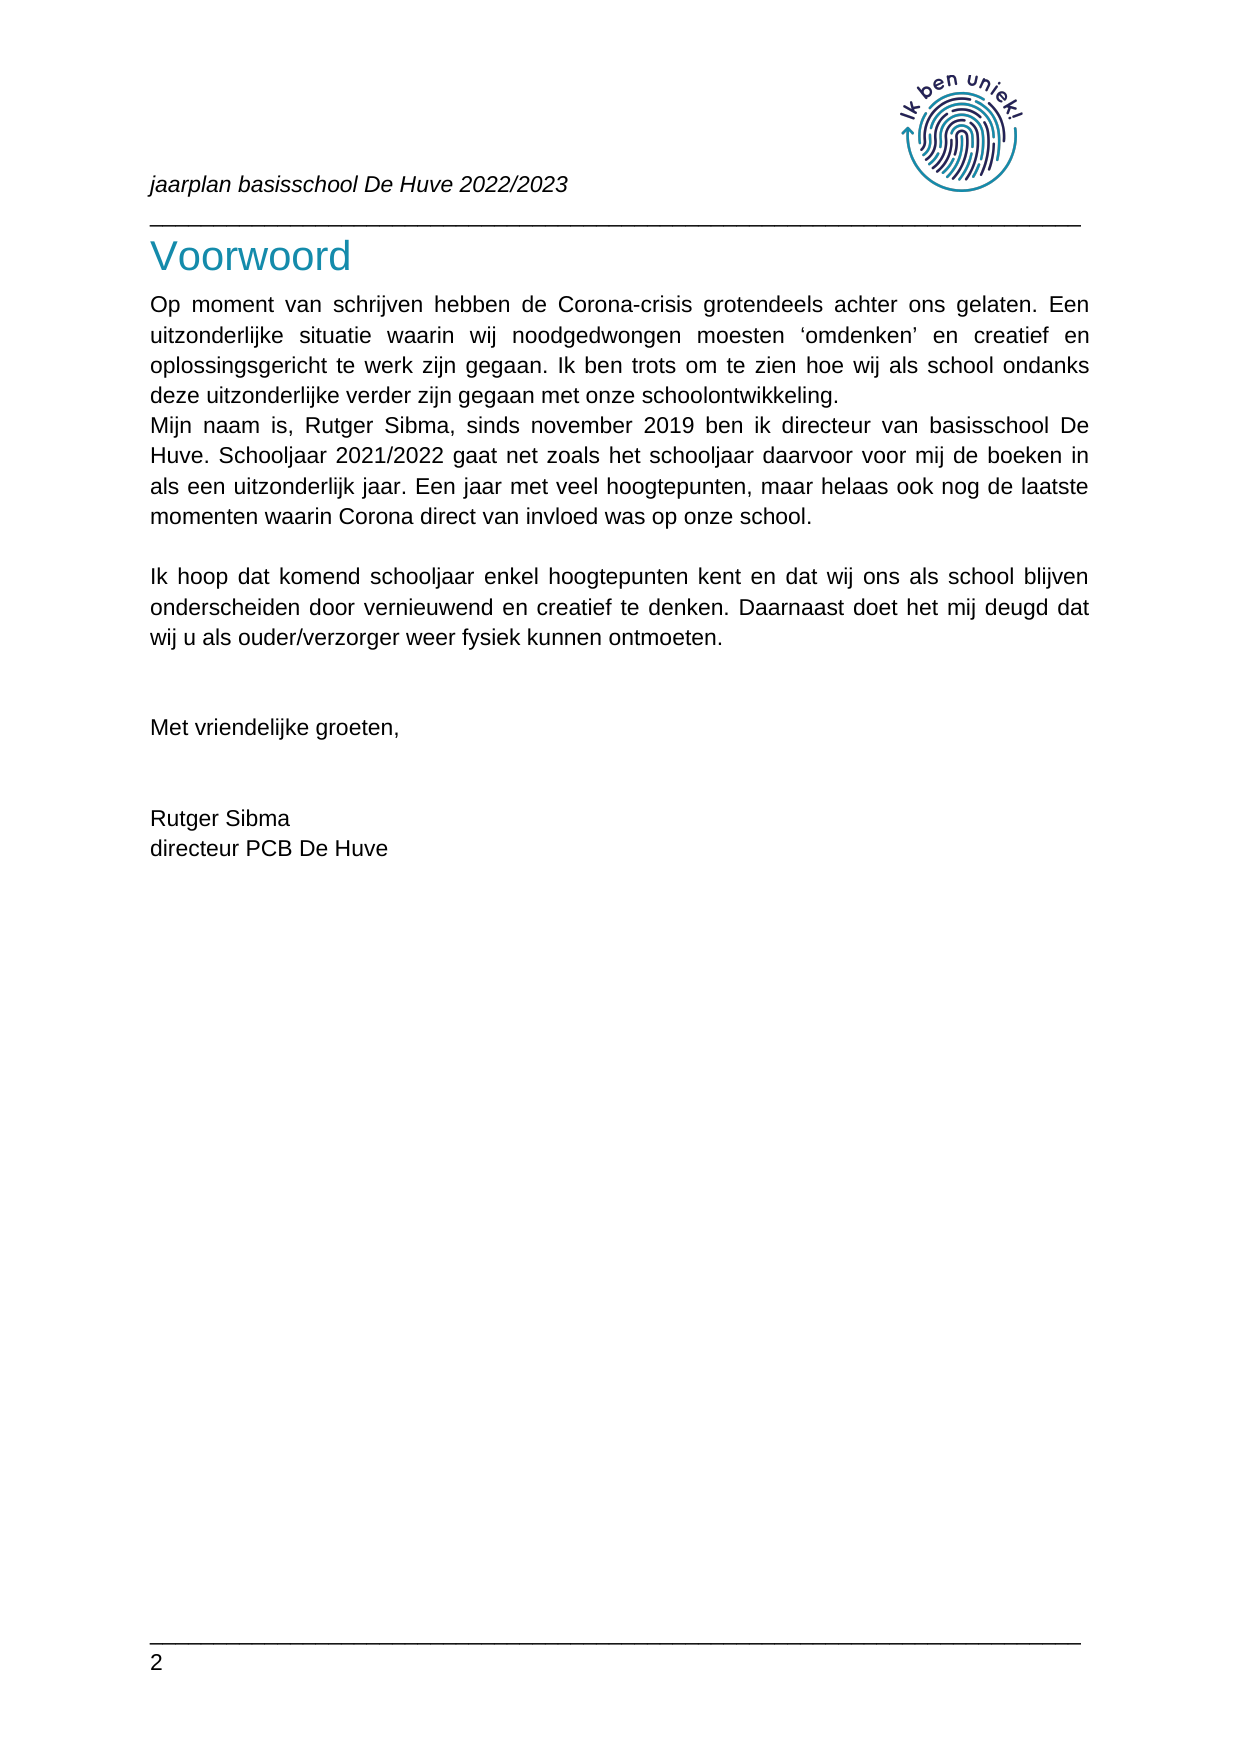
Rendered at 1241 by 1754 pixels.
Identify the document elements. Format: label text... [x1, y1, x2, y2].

text Ik hoop dat komend schooljaar enkel hoogtepunten kent en dat wij ons als school blijven onderscheiden door vernieuwend en creatief te denken. Daarnaast doet het mij deugd dat wij u als ouder/verzorger weer fysiek kunnen ontmoeten. [150, 563, 1090, 650]
text Rutger Sibma [150, 805, 1090, 831]
text Op moment van schrijven hebben de Corona-crisis grotendeels achter ons gelaten. Een uitzonderlijke situatie waarin wij noodgedwongen moesten ‘omdenken’ en creatief en oplossingsgericht te werk zijn gegaan. Ik ben trots om te zien hoe wij als school ondanks deze uitzonderlijke verder zijn gegaan met onze schoolontwikkeling. [150, 291, 1090, 408]
text Met vriendelijke groeten, [150, 714, 1090, 741]
picture [900, 75, 1023, 192]
subtitle Voorwoord [150, 231, 1090, 279]
text Mijn naam is, Rutger Sibma, sinds november 2019 ben ik directeur van basisschool De Huve. Schooljaar 2021/2022 gaat net zoals het schooljaar daarvoor voor mij de boeken in als een uitzonderlijk jaar. Een jaar met veel hoogtepunten, maar helaas ook nog de laatste momenten waarin Corona direct van invloed was op onze school. [150, 412, 1090, 529]
text directeur PCB De Huve [150, 835, 1090, 861]
